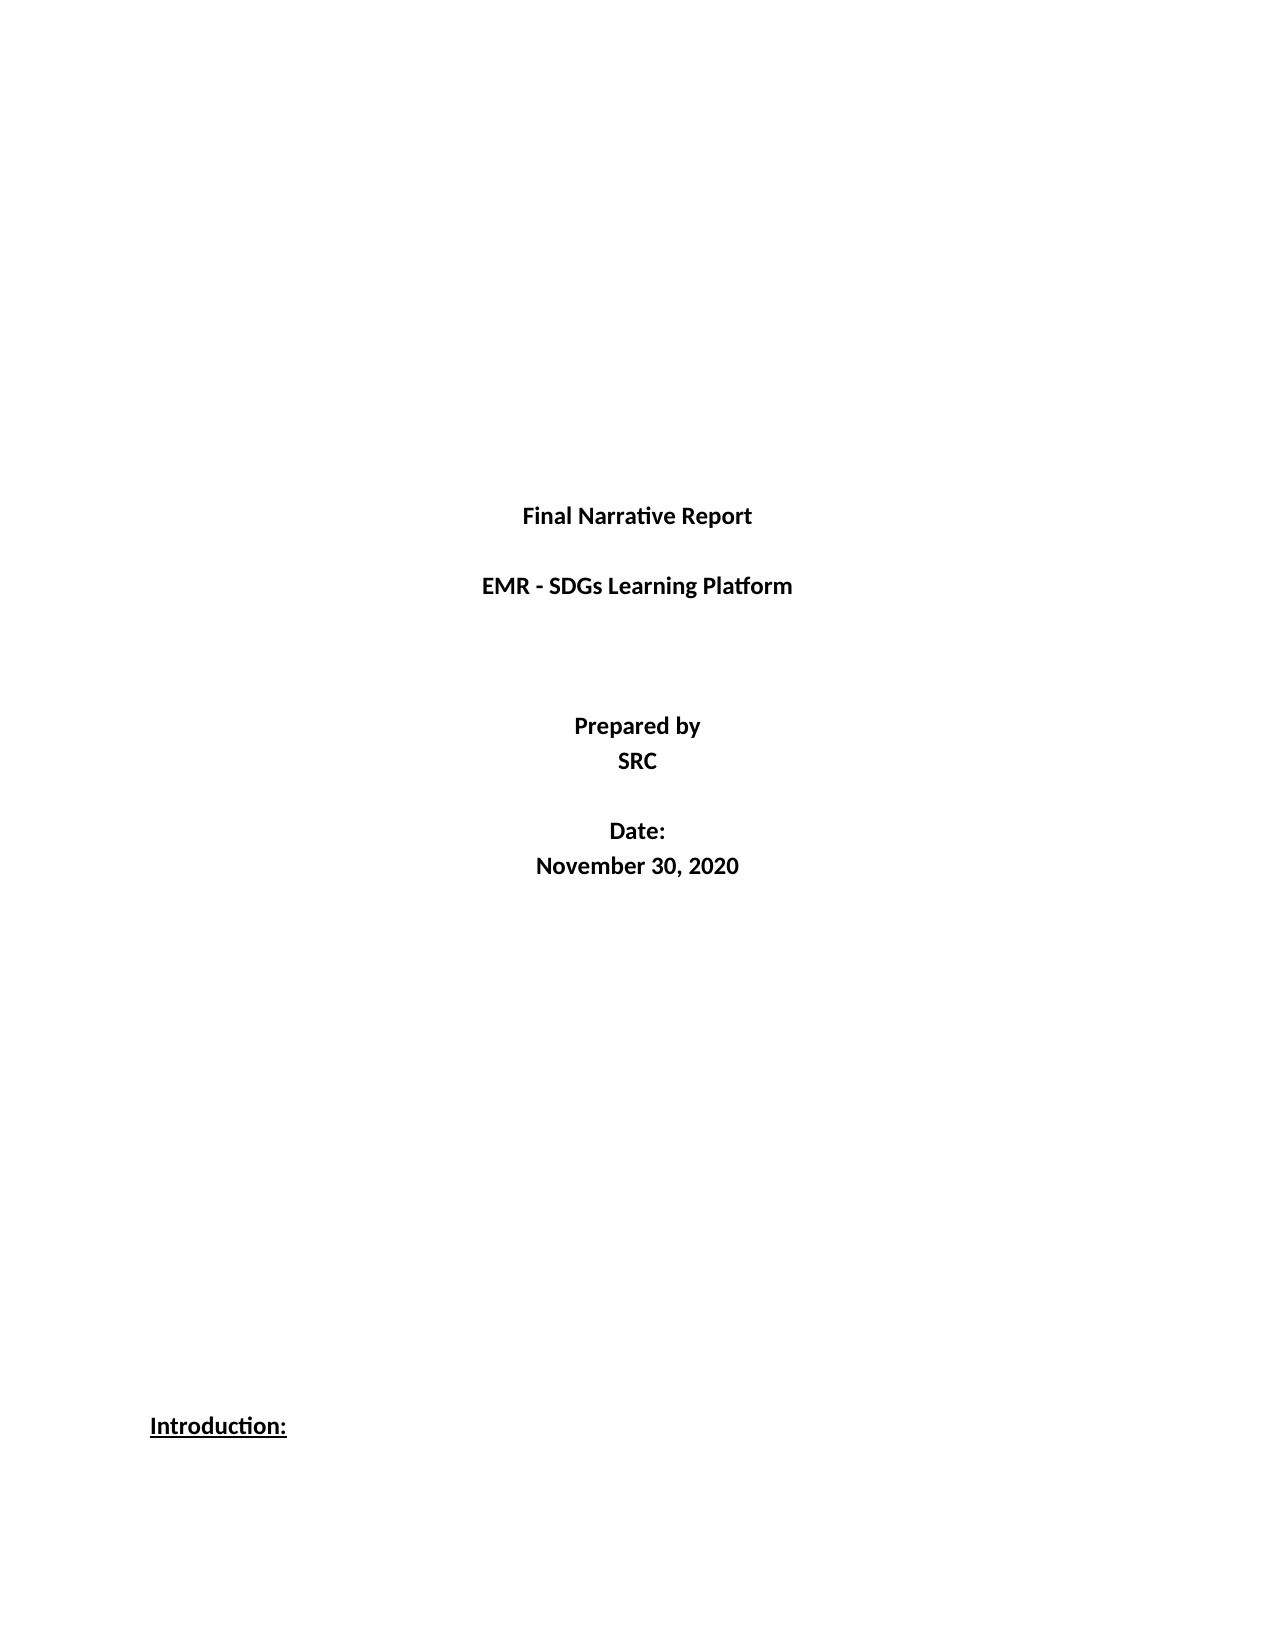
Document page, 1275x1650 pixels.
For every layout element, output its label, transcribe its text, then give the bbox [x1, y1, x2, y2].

text Introduction: [150, 1410, 1125, 1441]
text EMR - SDGs Learning Platform [150, 570, 1125, 601]
text November 30, 2020 [150, 850, 1125, 881]
text Prepared by [150, 710, 1125, 741]
text SRC [150, 745, 1125, 776]
text Date: [150, 815, 1125, 846]
text Final Narrative Report [150, 500, 1125, 531]
